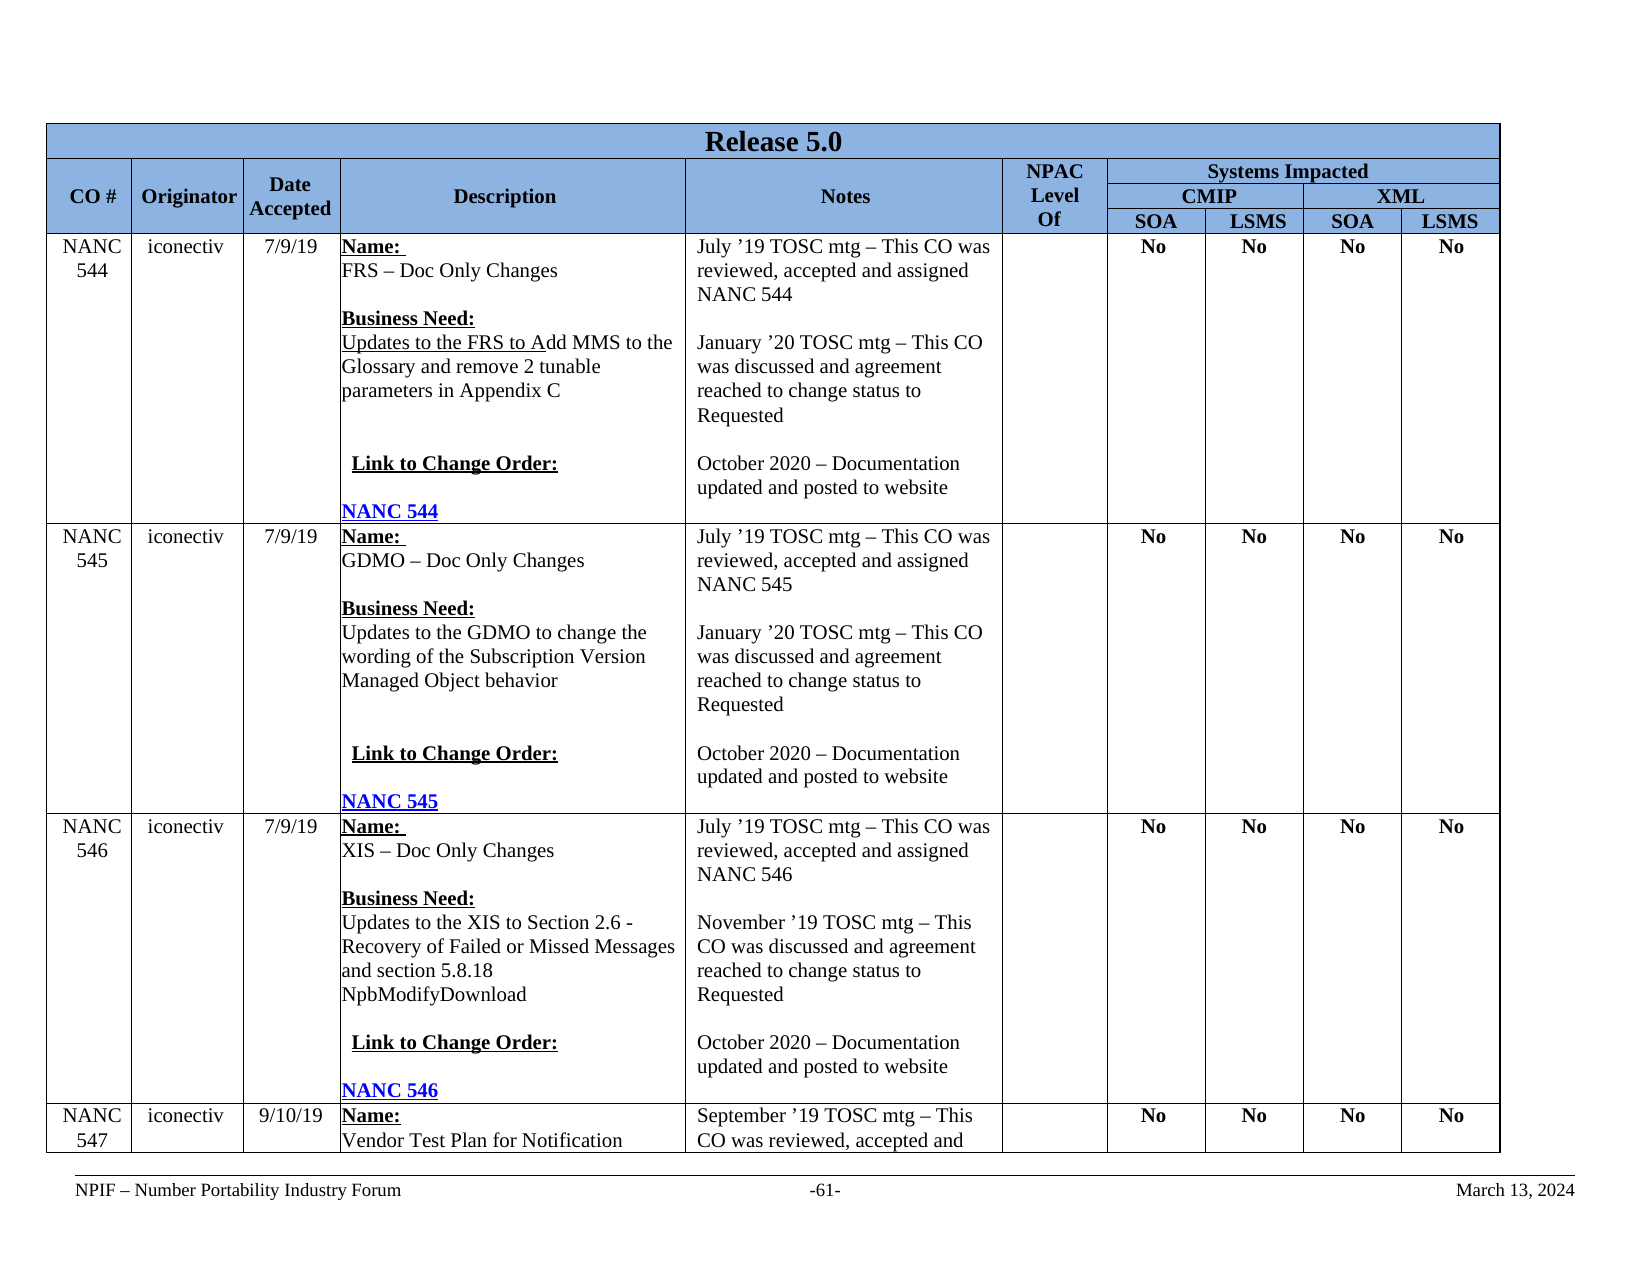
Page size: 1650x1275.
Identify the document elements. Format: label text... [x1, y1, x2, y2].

table_cell Name: FRS – Doc Only Changes Business Need: Updates to the FRS to Add MMS to the Glossary and remove 2 tunable parameters in Appendix C Link to Change Order: NANC 544 [341, 234, 685, 523]
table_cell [686, 1104, 1002, 1152]
table_cell No [1402, 234, 1499, 523]
table_cell No [1402, 524, 1499, 813]
table_cell [1003, 234, 1107, 523]
table_cell No [1206, 234, 1303, 523]
table_cell No [1402, 814, 1499, 1102]
table_cell 7/9/19 [244, 234, 340, 523]
table_cell Date Accepted [244, 159, 340, 233]
table_cell iconectiv [132, 524, 243, 813]
table_cell Description [341, 159, 685, 233]
table_cell CMIP [1108, 184, 1303, 208]
table_cell July ’19 TOSC mtg – This CO was reviewed, accepted and assigned NANC 546 November ’19 TOSC mtg – This CO was discussed and agreement reached to change status to Requested October 2020 – Documentation updated and posted to website [686, 814, 1002, 1102]
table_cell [341, 1104, 685, 1152]
table_cell No [1402, 1104, 1499, 1152]
table_cell iconectiv [132, 234, 243, 523]
table_cell No [1108, 524, 1205, 813]
table_header Release 5.0 [47, 124, 1499, 158]
table_cell iconectiv [132, 1104, 243, 1152]
table_cell 7/9/19 [244, 814, 340, 1102]
table_cell NANC 547 [47, 1104, 131, 1152]
table_cell NANC 545 [47, 524, 131, 813]
table_cell iconectiv [132, 814, 243, 1102]
table_cell Systems Impacted [1108, 159, 1499, 183]
table_cell NPAC Level Of Effort [1003, 159, 1107, 233]
table_cell No [1304, 814, 1401, 1102]
table_cell Name: GDMO – Doc Only Changes Business Need: Updates to the GDMO to change the wording of the Subscription Version Managed Object behavior Link to Change Order: NANC 545 [341, 524, 685, 813]
table_cell No [1206, 524, 1303, 813]
table_cell No [1108, 234, 1205, 523]
table_cell No [1108, 1104, 1205, 1152]
table_cell SOA [1304, 209, 1401, 233]
table_cell Name: XIS – Doc Only Changes Business Need: Updates to the XIS to Section 2.6 - Recovery of Failed or Missed Messages and section 5.8.18 NpbModifyDownload Link to Change Order: NANC 546 [341, 814, 685, 1102]
table_cell Notes [686, 159, 1002, 233]
table_cell No [1206, 1104, 1303, 1152]
table_cell [1003, 814, 1107, 1102]
table_cell LSMS [1206, 209, 1303, 233]
table_cell NANC 544 [47, 234, 131, 523]
table_cell 9/10/19 [244, 1104, 340, 1152]
table_cell Originator [132, 159, 243, 233]
table_cell SOA [1108, 209, 1205, 233]
table_cell No [1206, 814, 1303, 1102]
table_cell CO # [47, 159, 131, 233]
table_cell XML [1304, 184, 1499, 208]
table_cell [1003, 1104, 1107, 1152]
table_cell No [1108, 814, 1205, 1102]
table_cell 7/9/19 [244, 524, 340, 813]
table_cell LSMS [1402, 209, 1499, 233]
table_cell No [1304, 1104, 1401, 1152]
table_cell NANC 546 [47, 814, 131, 1102]
table_cell No [1304, 234, 1401, 523]
table_cell No [1304, 524, 1401, 813]
table_cell July ’19 TOSC mtg – This CO was reviewed, accepted and assigned NANC 544 January ’20 TOSC mtg – This CO was discussed and agreement reached to change status to Requested October 2020 – Documentation updated and posted to website [686, 234, 1002, 523]
table_cell July ’19 TOSC mtg – This CO was reviewed, accepted and assigned NANC 545 January ’20 TOSC mtg – This CO was discussed and agreement reached to change status to Requested October 2020 – Documentation updated and posted to website [686, 524, 1002, 813]
table_cell [1003, 524, 1107, 813]
